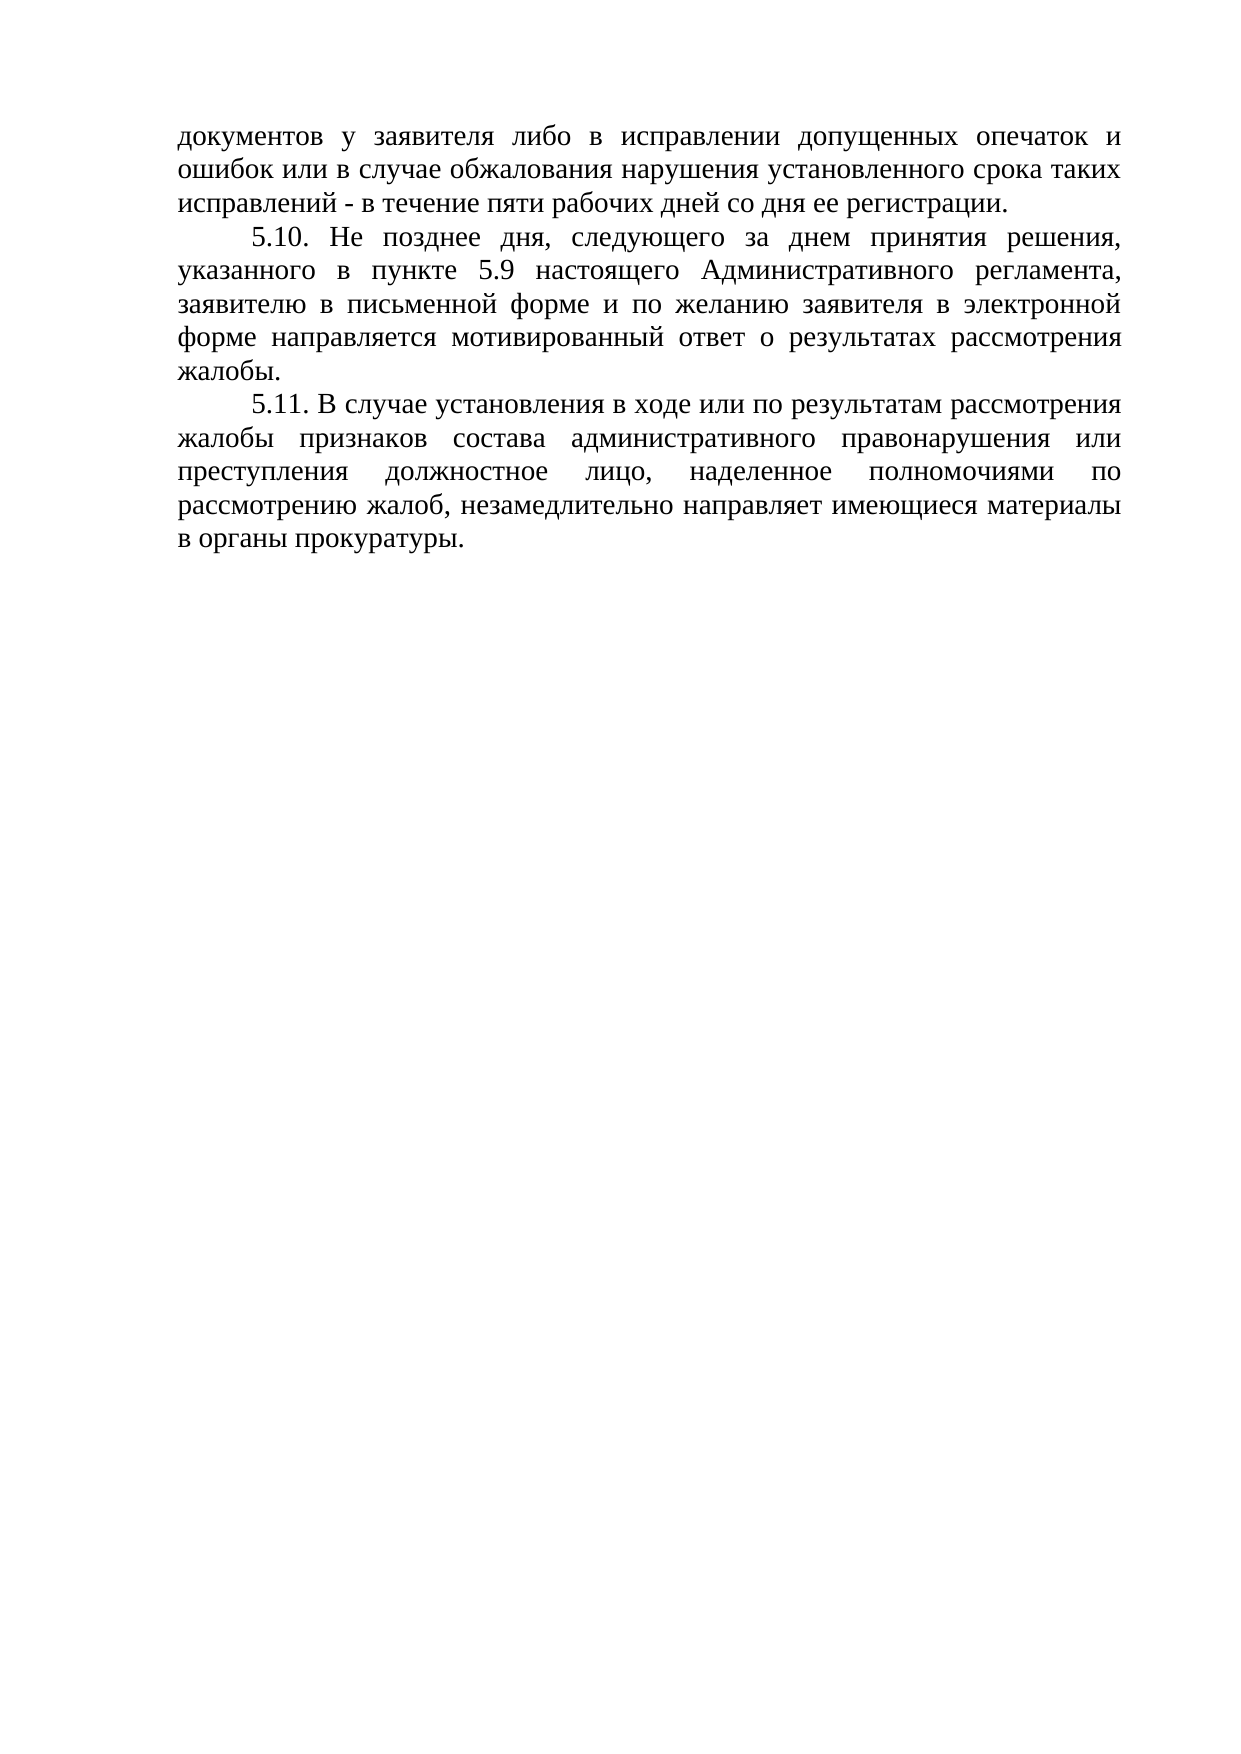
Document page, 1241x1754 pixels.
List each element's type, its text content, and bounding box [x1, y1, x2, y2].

text 5.11. В случае установления в ходе или по результатам рассмотрения жалобы признаков состава административного правонарушения или преступления должностное лицо, наделенное полномочиями по рассмотрению жалоб, незамедлительно направляет имеющиеся материалы в органы прокуратуры. [177, 386, 1122, 554]
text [177, 118, 1122, 219]
text 5.10. Не позднее дня, следующего за днем принятия решения, указанного в пункте 5.9 настоящего Административного регламента, заявителю в письменной форме и по желанию заявителя в электронной форме направляется мотивированный ответ о результатах рассмотрения жалобы. [177, 219, 1122, 386]
